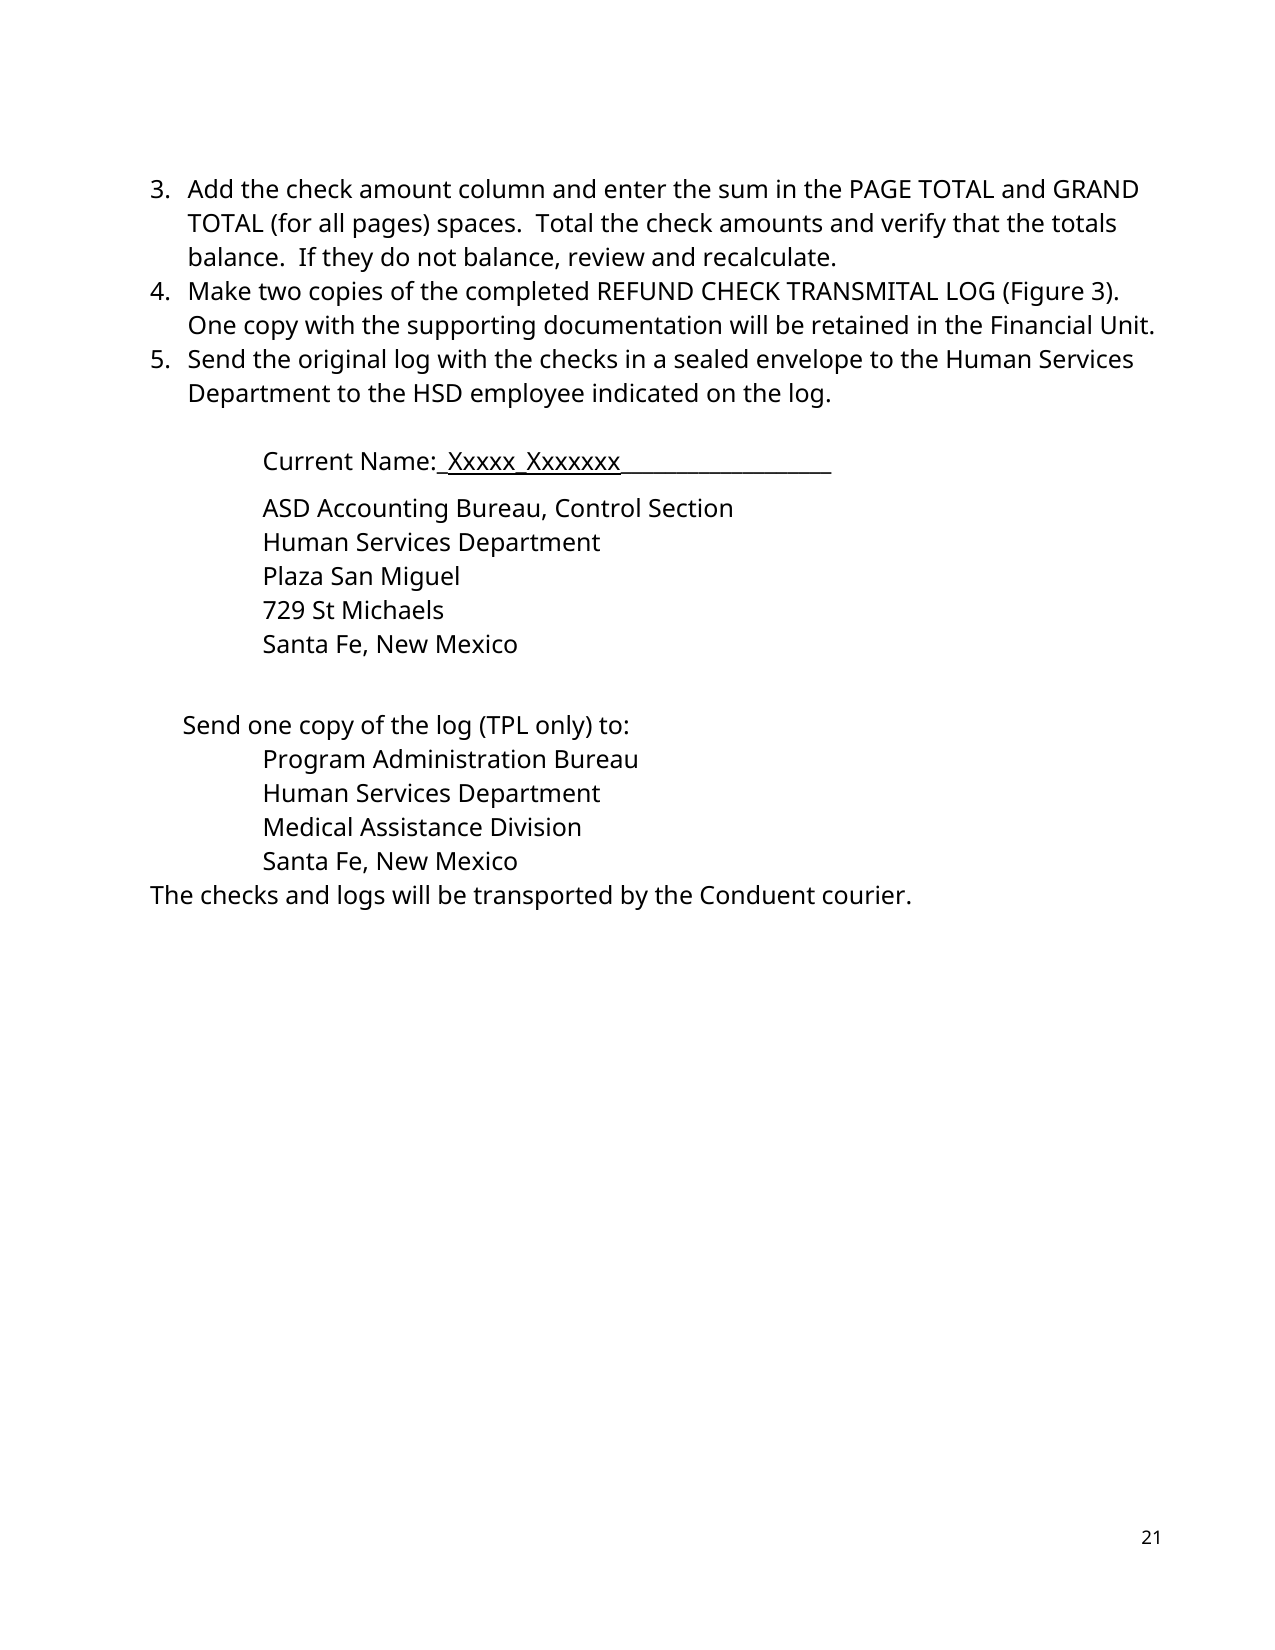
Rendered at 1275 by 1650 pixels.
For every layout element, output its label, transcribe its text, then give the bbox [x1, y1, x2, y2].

list Send the original log with the checks in a sealed envelope to the Human Services Department to the HSD employee indicated on the log. [150, 342, 1162, 410]
list Make two copies of the completed REFUND CHECK TRANSMITAL LOG (Figure 3). One copy with the supporting documentation will be retained in the Financial Unit. [150, 274, 1162, 342]
text Medical Assistance Division [150, 810, 1162, 844]
text Human Services Department [262, 525, 1162, 559]
text ASD Accounting Bureau, Control Section [262, 491, 1162, 525]
text Santa Fe, New Mexico [262, 627, 1162, 661]
text Send one copy of the log (TPL only) to: [150, 707, 1162, 742]
text Program Administration Bureau [150, 742, 1162, 776]
list Add the check amount column and enter the sum in the PAGE TOTAL and GRAND TOTAL (for all pages) spaces. Total the check amounts and verify that the totals balance. If they do not balance, review and recalculate. [150, 172, 1162, 274]
text 729 St Michaels [262, 593, 1162, 627]
text Human Services Department [150, 776, 1162, 810]
text Current Name:_Xxxxx_Xxxxxxx___________________ [262, 444, 1162, 478]
text Plaza San Miguel [262, 559, 1162, 593]
text Santa Fe, New Mexico [150, 844, 1162, 878]
text The checks and logs will be transported by the Conduent courier. [150, 878, 1162, 912]
